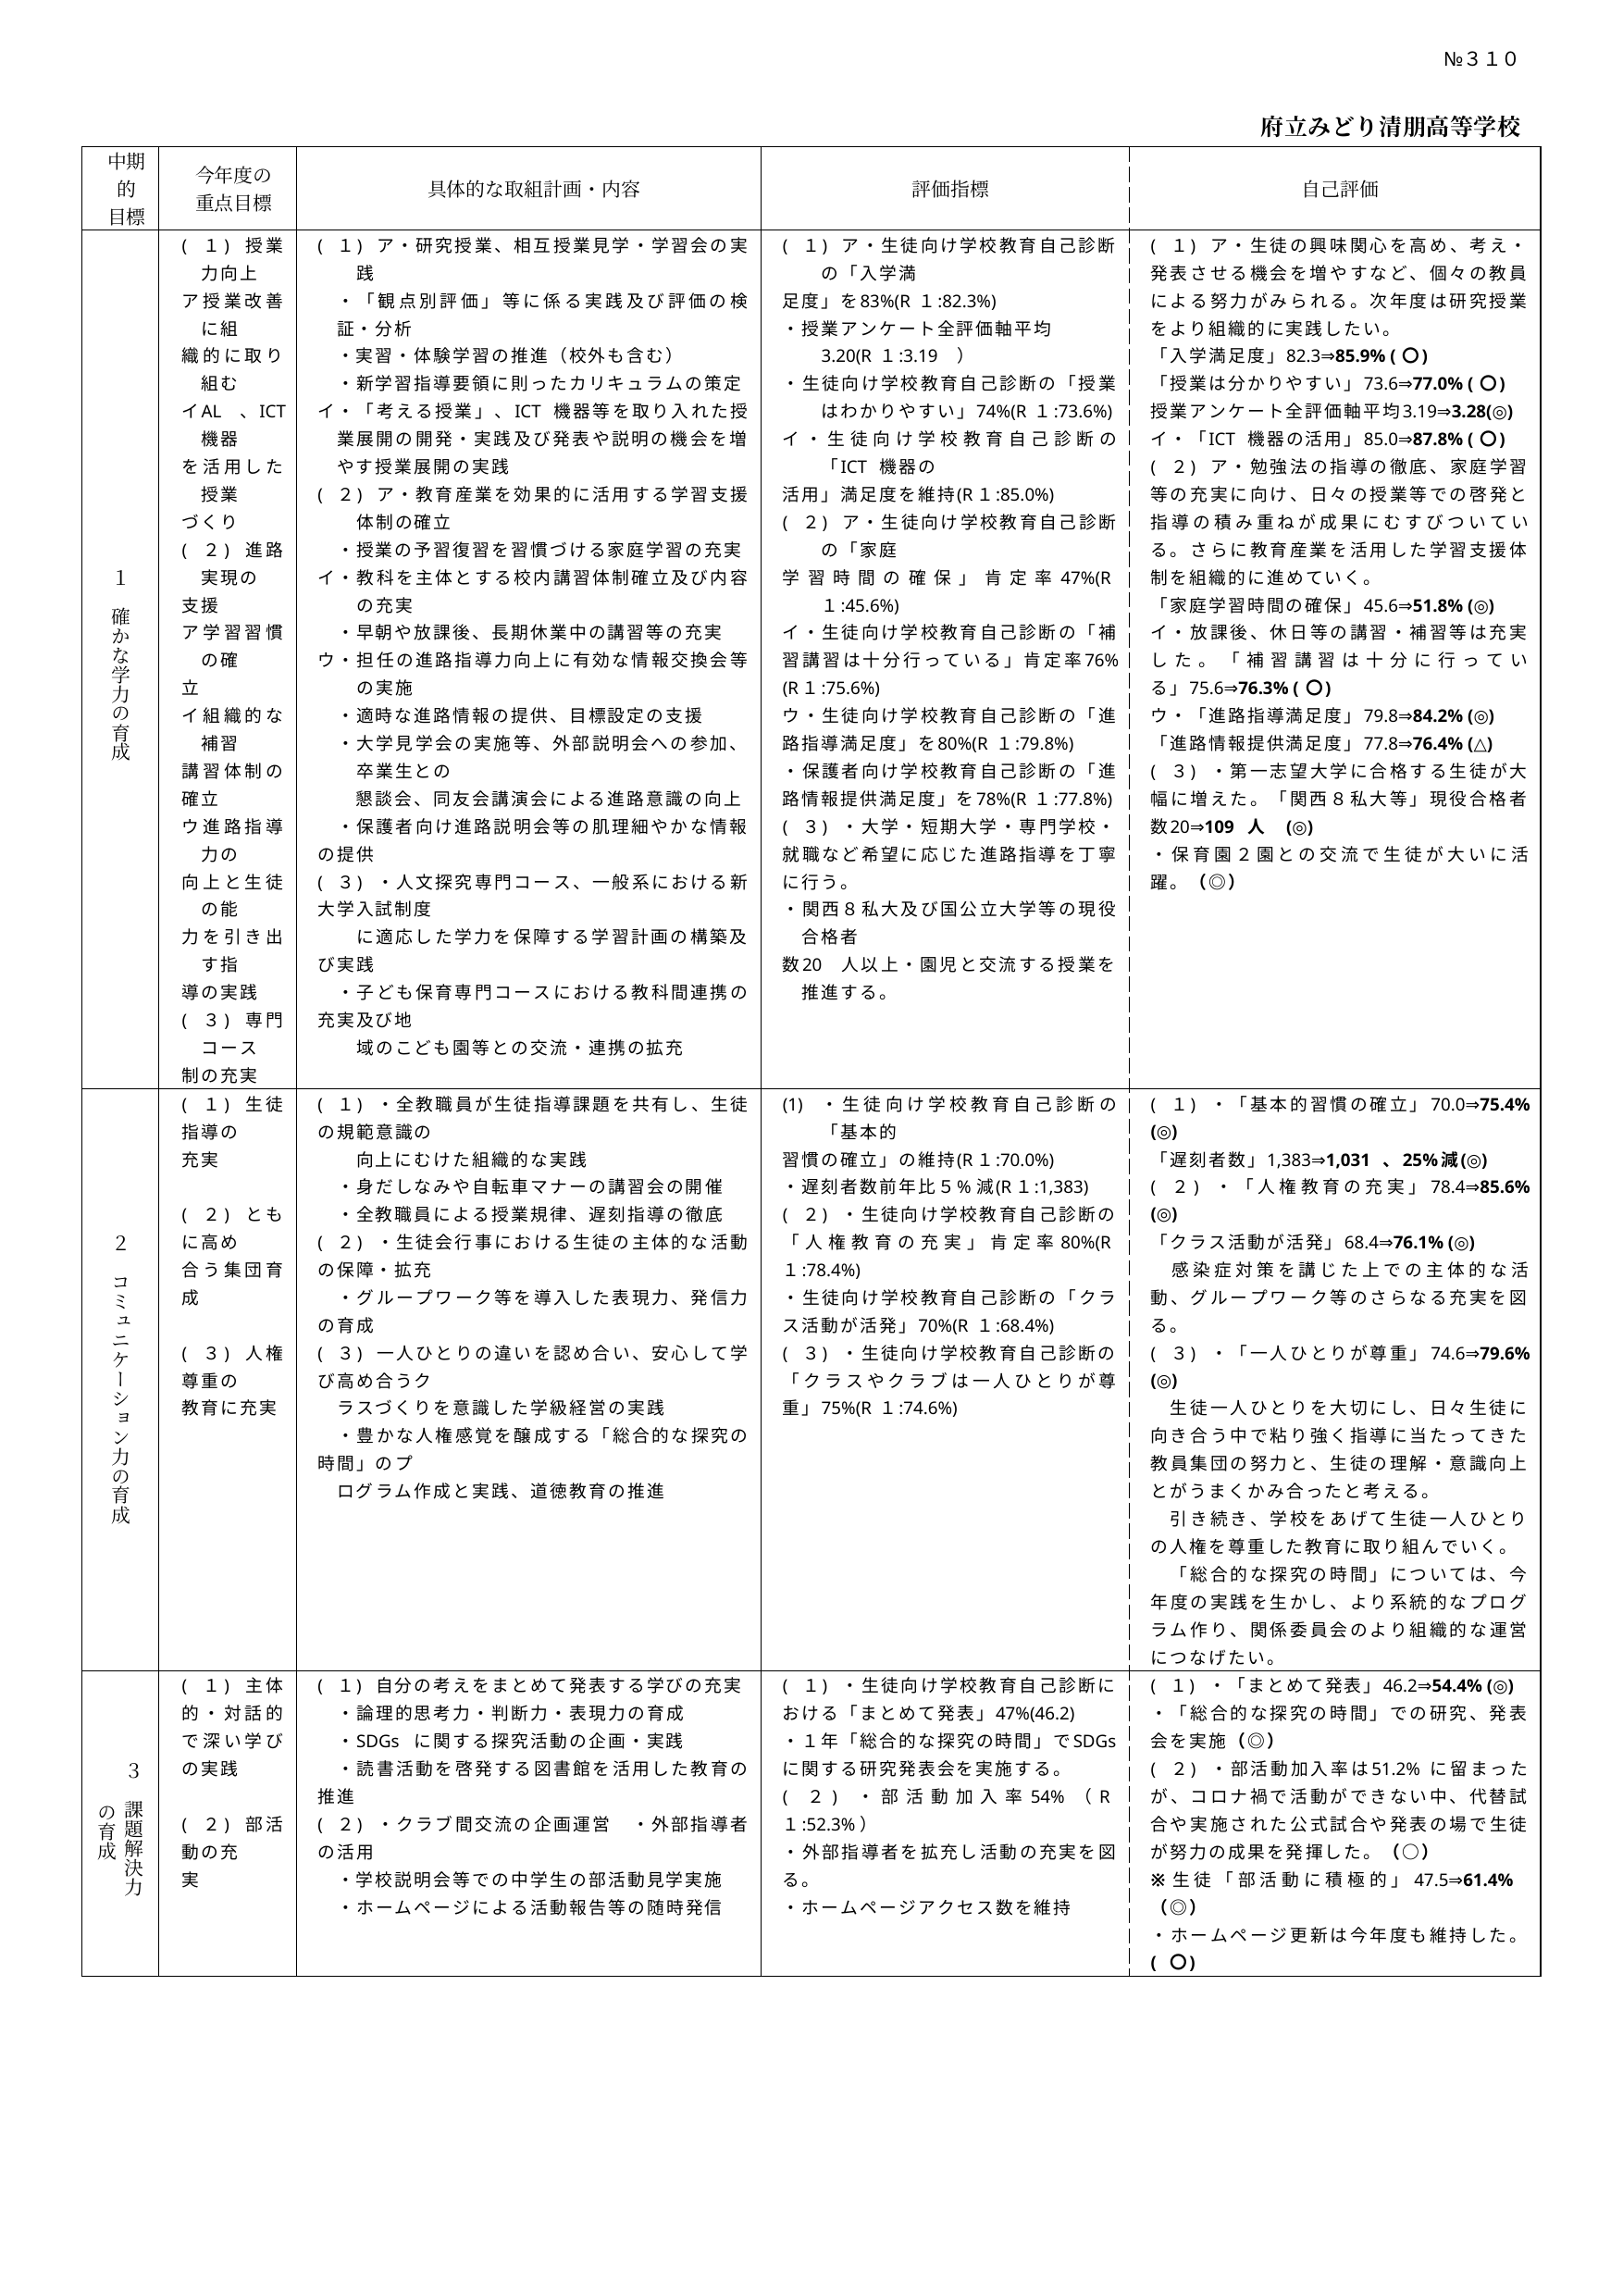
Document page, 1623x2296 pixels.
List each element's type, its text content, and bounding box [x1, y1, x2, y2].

table_header 評価指標 [762, 147, 1129, 230]
table_header 自己評価 [1129, 147, 1540, 230]
table_cell ２ コミュニケーション力の育成 [82, 1089, 158, 1670]
table_cell (１)授業力向上 ア授業改善に組 織的に取り組む イAL、ICT機器 を活用した授業 づくり (２)進路実現の 支援 ア学習習慣の確 立 イ組織的な補習 講習体制の確立 ウ進路指導力の 向上と生徒の能 力を引き出す指 導の実践 (３)専門コース 制の充実 [159, 230, 296, 1088]
table_cell (１)・生徒向け学校教育自己診断における「まとめて発表」47%(46.2) ・１年「総合的な探究の時間」でSDGsに関する研究発表会を実施する。 (２)・部活動加入率54%（R１:52.3%） ・外部指導者を拡充し活動の充実を図る。 ・ホームページアクセス数を維持 [762, 1671, 1129, 1976]
table_cell (１)・全教職員が生徒指導課題を共有し、生徒の規範意識の 向上にむけた組織的な実践 ・身だしなみや自転車マナーの講習会の開催 ・全教職員による授業規律、遅刻指導の徹底 (２)・生徒会行事における生徒の主体的な活動の保障・拡充 ・グループワーク等を導入した表現力、発信力の育成 (３)一人ひとりの違いを認め合い、安心して学び高め合うク ラスづくりを意識した学級経営の実践 ・豊かな人権感覚を醸成する「総合的な探究の時間」のプ ログラム作成と実践、道徳教育の推進 [297, 1089, 761, 1670]
table_cell ・生徒向け学校教育自己診断の「基本的 習慣の確立」の維持(R１:70.0%) ・遅刻者数前年比５%減(R１:1,383) (２)・生徒向け学校教育自己診断の「人権教育の充実」肯定率80%(R１:78.4%) ・生徒向け学校教育自己診断の「クラス活動が活発」70%(R１:68.4%) (３)・生徒向け学校教育自己診断の「クラスやクラブは一人ひとりが尊重」75%(R１:74.6%) [762, 1089, 1129, 1670]
table_cell (１)主体的・対話的で深い学びの実践 (２)部活動の充 実 [159, 1671, 296, 1976]
table_cell (１)・「基本的習慣の確立」70.0⇒75.4% (◎) 「遅刻者数」1,383⇒1,031、25%減(◎) (２)・「人権教育の充実」78.4⇒85.6% (◎) 「クラス活動が活発」68.4⇒76.1% (◎) 感染症対策を講じた上での主体的な活動、グループワーク等のさらなる充実を図る。 (３)・「一人ひとりが尊重」74.6⇒79.6% (◎) 生徒一人ひとりを大切にし、日々生徒に向き合う中で粘り強く指導に当たってきた教員集団の努力と、生徒の理解・意識向上とがうまくかみ合ったと考える。 引き続き、学校をあげて生徒一人ひとりの人権を尊重した教育に取り組んでいく。 「総合的な探究の時間」については、今年度の実践を生かし、より系統的なプログラム作り、関係委員会のより組織的な運営につなげたい。 [1129, 1089, 1540, 1670]
table_header 今年度の 重点目標 [159, 147, 296, 230]
table_cell (１)ア・生徒向け学校教育自己診断の「入学満 足度」を83%(R１:82.3%) ・授業アンケート全評価軸平均 3.20(R１:3.19） ・生徒向け学校教育自己診断の「授業はわかりやすい」74%(R１:73.6%) イ・生徒向け学校教育自己診断の「ICT機器の 活用」満足度を維持(R１:85.0%) (２) ア・生徒向け学校教育自己診断の「家庭 学習時間の確保」肯定率47%(R１:45.6%) イ・生徒向け学校教育自己診断の「補習講習は十分行っている」肯定率76%(R１:75.6%) ウ・生徒向け学校教育自己診断の「進路指導満足度」を80%(R１:79.8%) ・保護者向け学校教育自己診断の「進路情報提供満足度」を78%(R１:77.8%) (３)・大学・短期大学・専門学校・就職など希望に応じた進路指導を丁寧に行う。 ・関西８私大及び国公立大学等の現役合格者 数20人以上・園児と交流する授業を推進する。 [762, 230, 1129, 1088]
table_cell (１)ア・生徒の興味関心を高め、考え・発表させる機会を増やすなど、個々の教員による努力がみられる。次年度は研究授業をより組織的に実践したい。 「入学満足度」82.3⇒85.9% (〇) 「授業は分かりやすい」73.6⇒77.0% (〇) 授業アンケート全評価軸平均3.19⇒3.28(◎) イ・「ICT機器の活用」85.0⇒87.8% (〇) (２)ア・勉強法の指導の徹底、家庭学習等の充実に向け、日々の授業等での啓発と指導の積み重ねが成果にむすびついている。さらに教育産業を活用した学習支援体制を組織的に進めていく。 「家庭学習時間の確保」45.6⇒51.8% (◎) イ・放課後、休日等の講習・補習等は充実した。「補習講習は十分に行っている」75.6⇒76.3% (〇) ウ・「進路指導満足度」79.8⇒84.2% (◎) 「進路情報提供満足度」77.8⇒76.4% (△) (３)・第一志望大学に合格する生徒が大幅に増えた。「関西８私大等」現役合格者数20⇒109人 (◎) ・保育園２園との交流で生徒が大いに活躍。（◎） [1129, 230, 1540, 1088]
table_cell (１)自分の考えをまとめて発表する学びの充実 ・論理的思考力・判断力・表現力の育成 ・SDGsに関する探究活動の企画・実践 ・読書活動を啓発する図書館を活用した教育の推進 (２)・クラブ間交流の企画運営 ・外部指導者の活用 ・学校説明会等での中学生の部活動見学実施 ・ホームページによる活動報告等の随時発信 [297, 1671, 761, 1976]
table_cell (１)生徒指導の 充実 (２)ともに高め 合う集団育成 (３)人権尊重の 教育に充実 [159, 1089, 296, 1670]
table_header 具体的な取組計画・内容 [297, 147, 761, 230]
table_cell (１)ア・研究授業、相互授業見学・学習会の実践 ・「観点別評価」等に係る実践及び評価の検証・分析 ・実習・体験学習の推進（校外も含む） ・新学習指導要領に則ったカリキュラムの策定 イ・「考える授業」、ICT機器等を取り入れた授業展開の開発・実践及び発表や説明の機会を増やす授業展開の実践 (２) ア・教育産業を効果的に活用する学習支援体制の確立 ・授業の予習復習を習慣づける家庭学習の充実 イ・教科を主体とする校内講習体制確立及び内容の充実 ・早朝や放課後、長期休業中の講習等の充実 ウ・担任の進路指導力向上に有効な情報交換会等の実施 ・適時な進路情報の提供、目標設定の支援 ・大学見学会の実施等、外部説明会への参加、卒業生との 懇談会、同友会講演会による進路意識の向上 ・保護者向け進路説明会等の肌理細やかな情報の提供 (３)・人文探究専門コース、一般系における新大学入試制度 に適応した学力を保障する学習計画の構築及び実践 ・子ども保育専門コースにおける教科間連携の充実及び地 域のこども園等との交流・連携の拡充 [297, 230, 761, 1088]
table_cell ３ 課題解決力 の育成 [82, 1671, 158, 1976]
table_cell (１)・「まとめて発表」46.2⇒54.4% (◎) ・「総合的な探究の時間」での研究、発表会を実施（◎） (２)・部活動加入率は51.2%に留まったが、コロナ禍で活動ができない中、代替試合や実施された公式試合や発表の場で生徒が努力の成果を発揮した。（○） ※生徒「部活動に積極的」47.5⇒61.4%（◎） ・ホームページ更新は今年度も維持した。(〇) [1129, 1671, 1540, 1976]
table_cell １ 確かな学力の育成 [82, 230, 158, 1088]
table_header 中期的 目標 [82, 147, 158, 230]
